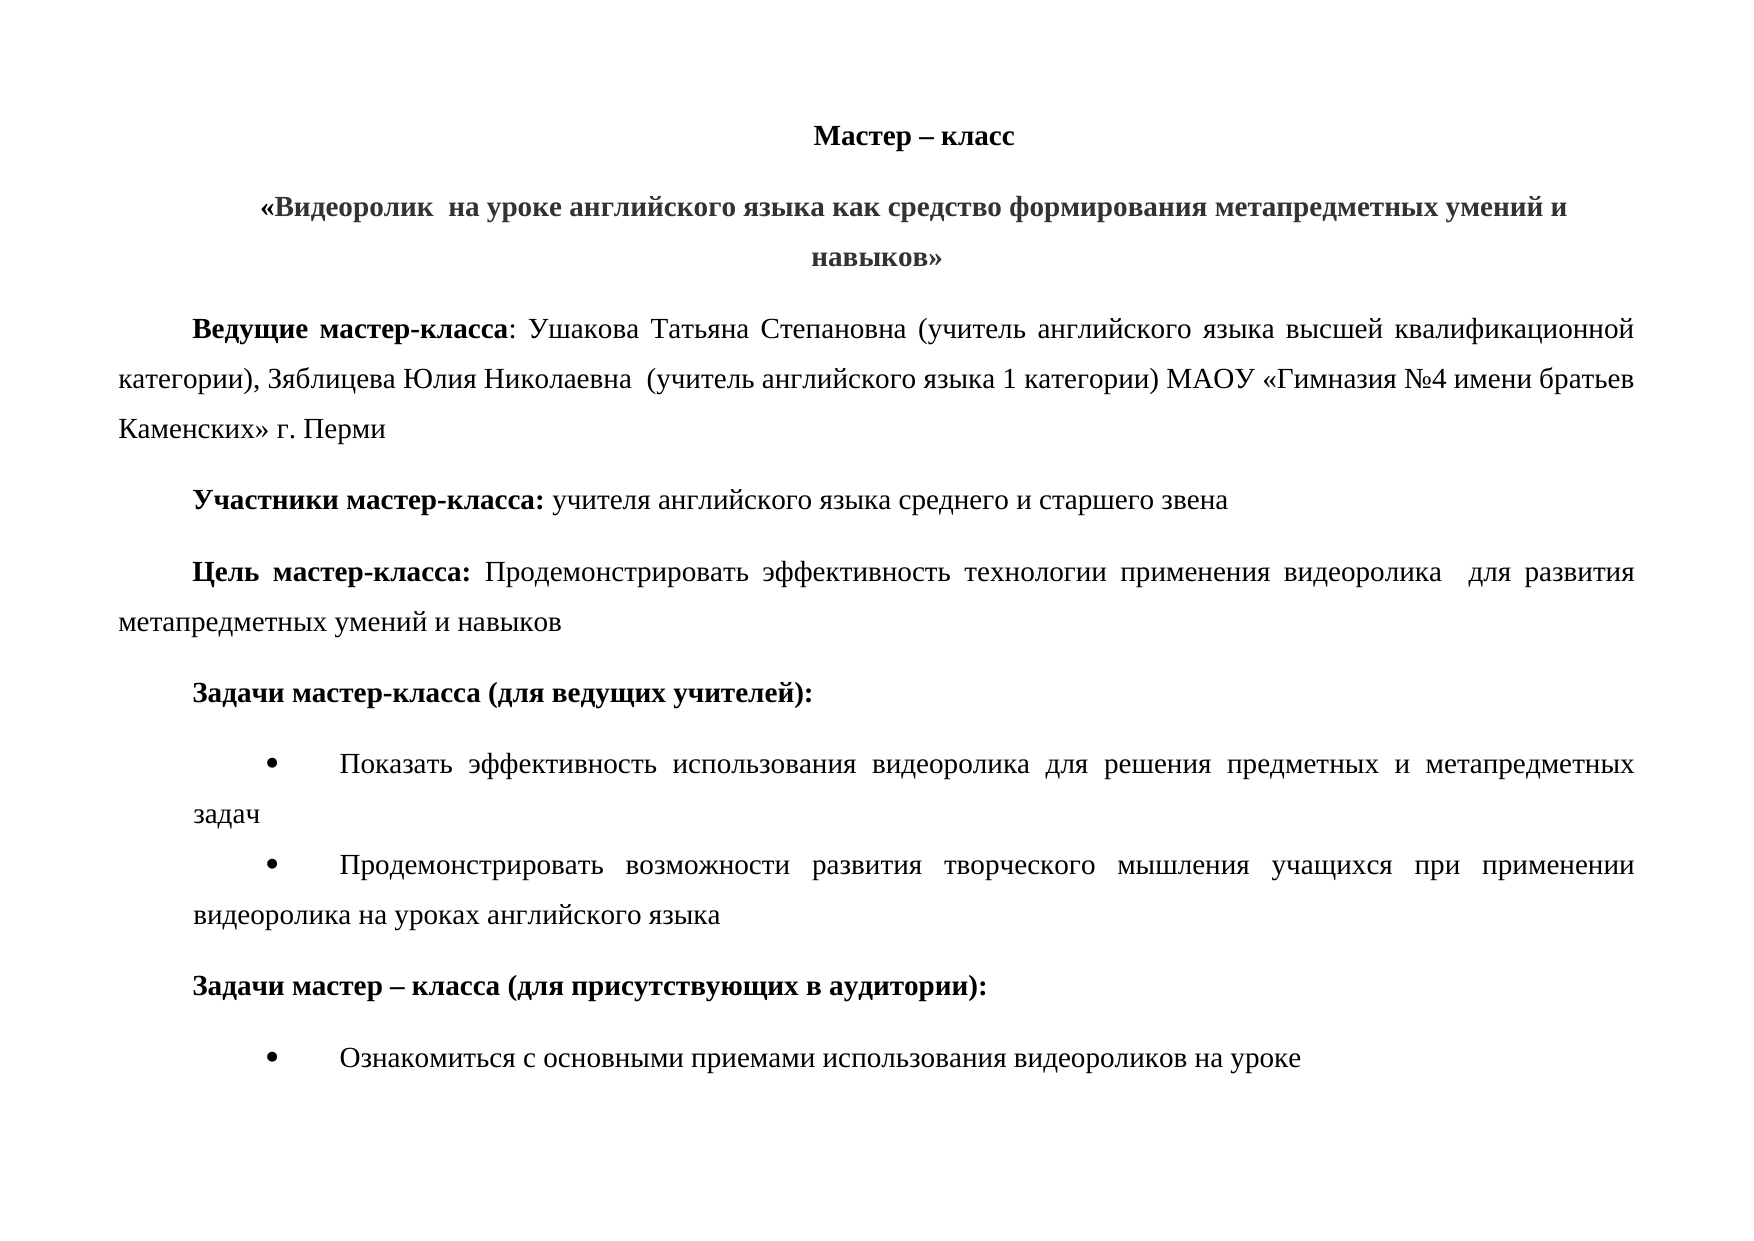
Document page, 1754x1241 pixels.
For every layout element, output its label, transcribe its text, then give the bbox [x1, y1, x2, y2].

text «Видеоролик на уроке английского языка как средство формирования метапредметных умений и навыков» [118, 189, 1636, 273]
list Показать эффективность использования видеоролика для решения предметных и метапредметных задач [193, 746, 1636, 830]
list Продемонстрировать возможности развития творческого мышления учащихся при применении видеоролика на уроках английского языка [193, 847, 1636, 931]
list Ознакомиться с основными приемами использования видеороликов на уроке [193, 1040, 1636, 1073]
text Цель мастер-класса: Продемонстрировать эффективность технологии применения видеоролика для развития метапредметных умений и навыков [118, 554, 1636, 637]
text Задачи мастер-класса (для ведущих учителей): [118, 675, 1636, 709]
text Задачи мастер – класса (для присутствующих в аудитории): [118, 968, 1636, 1002]
text Участники мастер-класса: учителя английского языка среднего и старшего звена [118, 482, 1636, 516]
text Мастер – класс [118, 118, 1636, 152]
text Ведущие мастер-класса: Ушакова Татьяна Степановна (учитель английского языка высшей квалификационной категории), Зяблицева Юлия Николаевна (учитель английского языка 1 категории) МАОУ «Гимназия №4 имени братьев Каменских» г. Перми [118, 311, 1636, 445]
